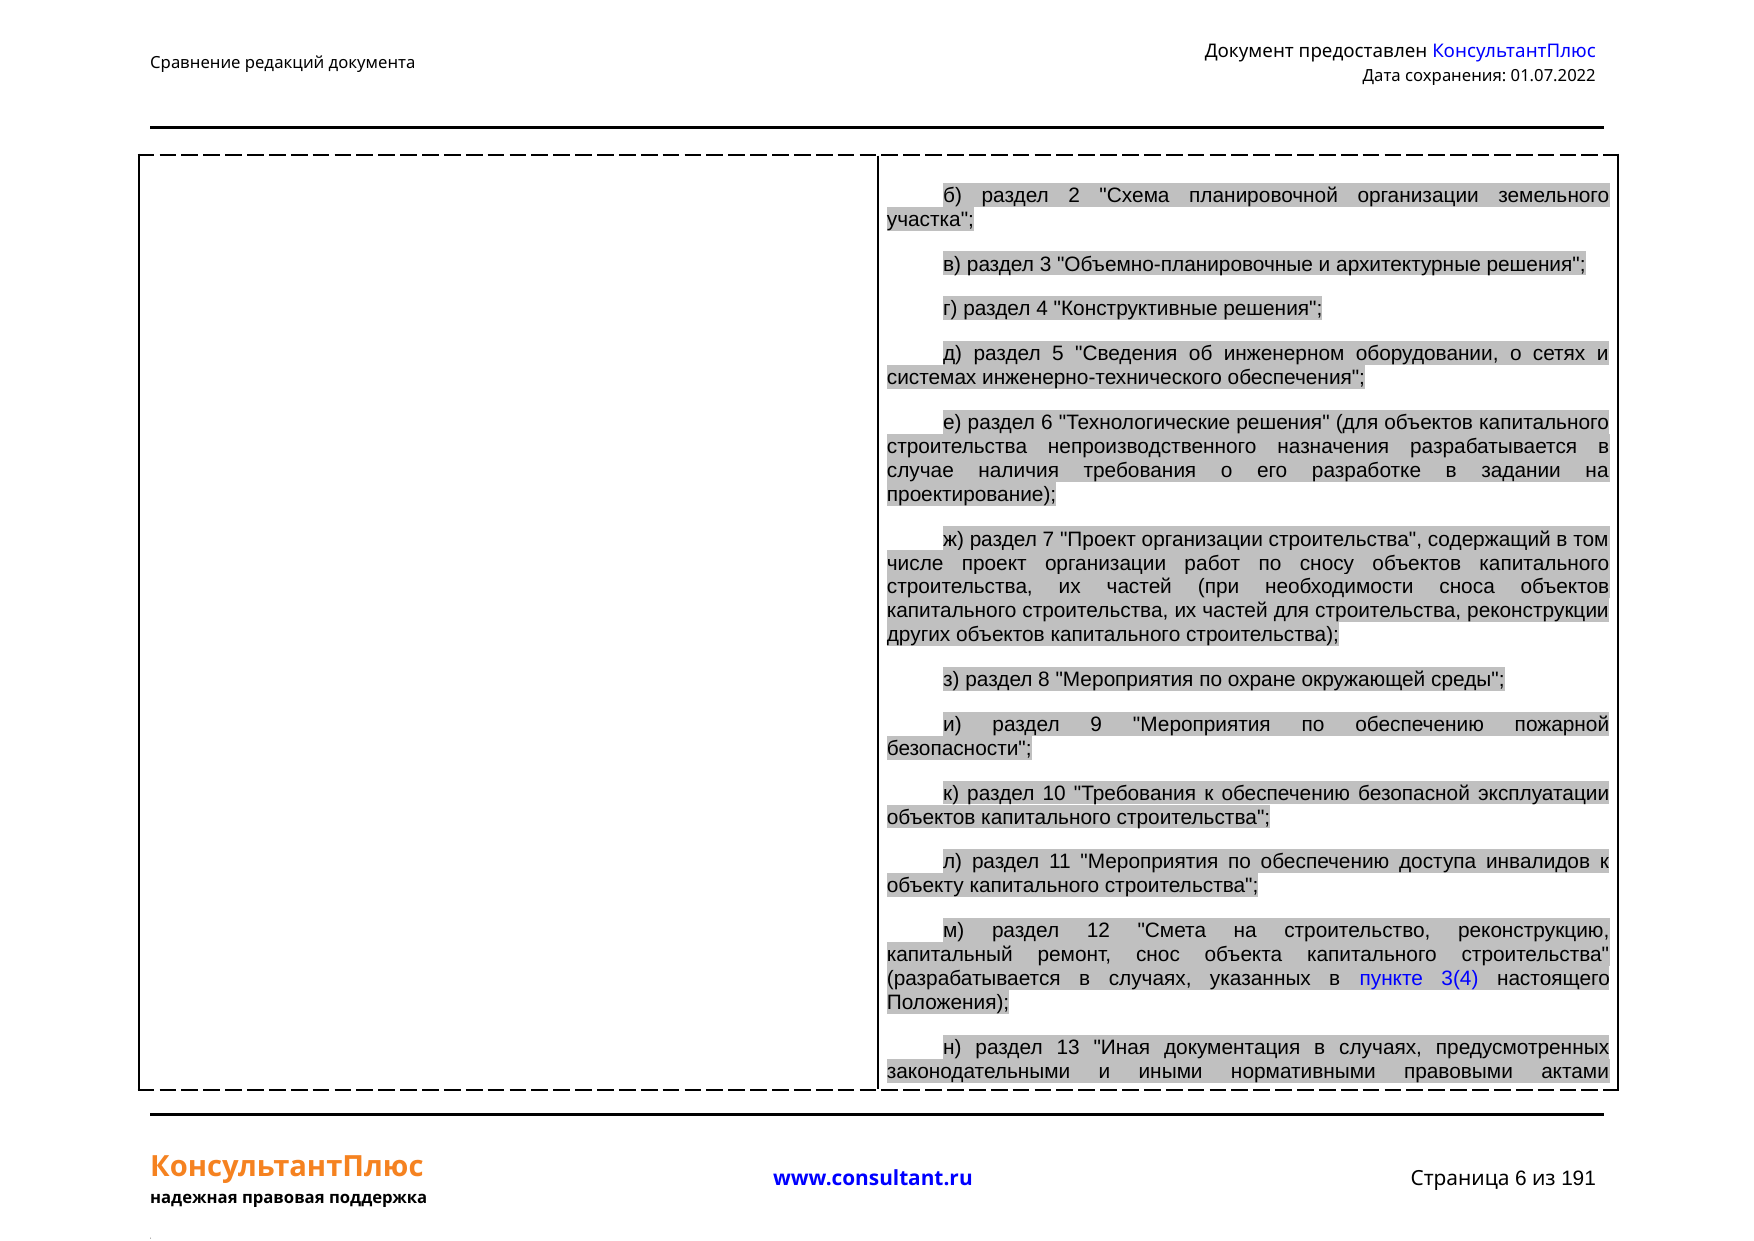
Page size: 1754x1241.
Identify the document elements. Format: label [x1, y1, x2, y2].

table_cell [878, 154, 1617, 1089]
table_cell [140, 154, 878, 1089]
